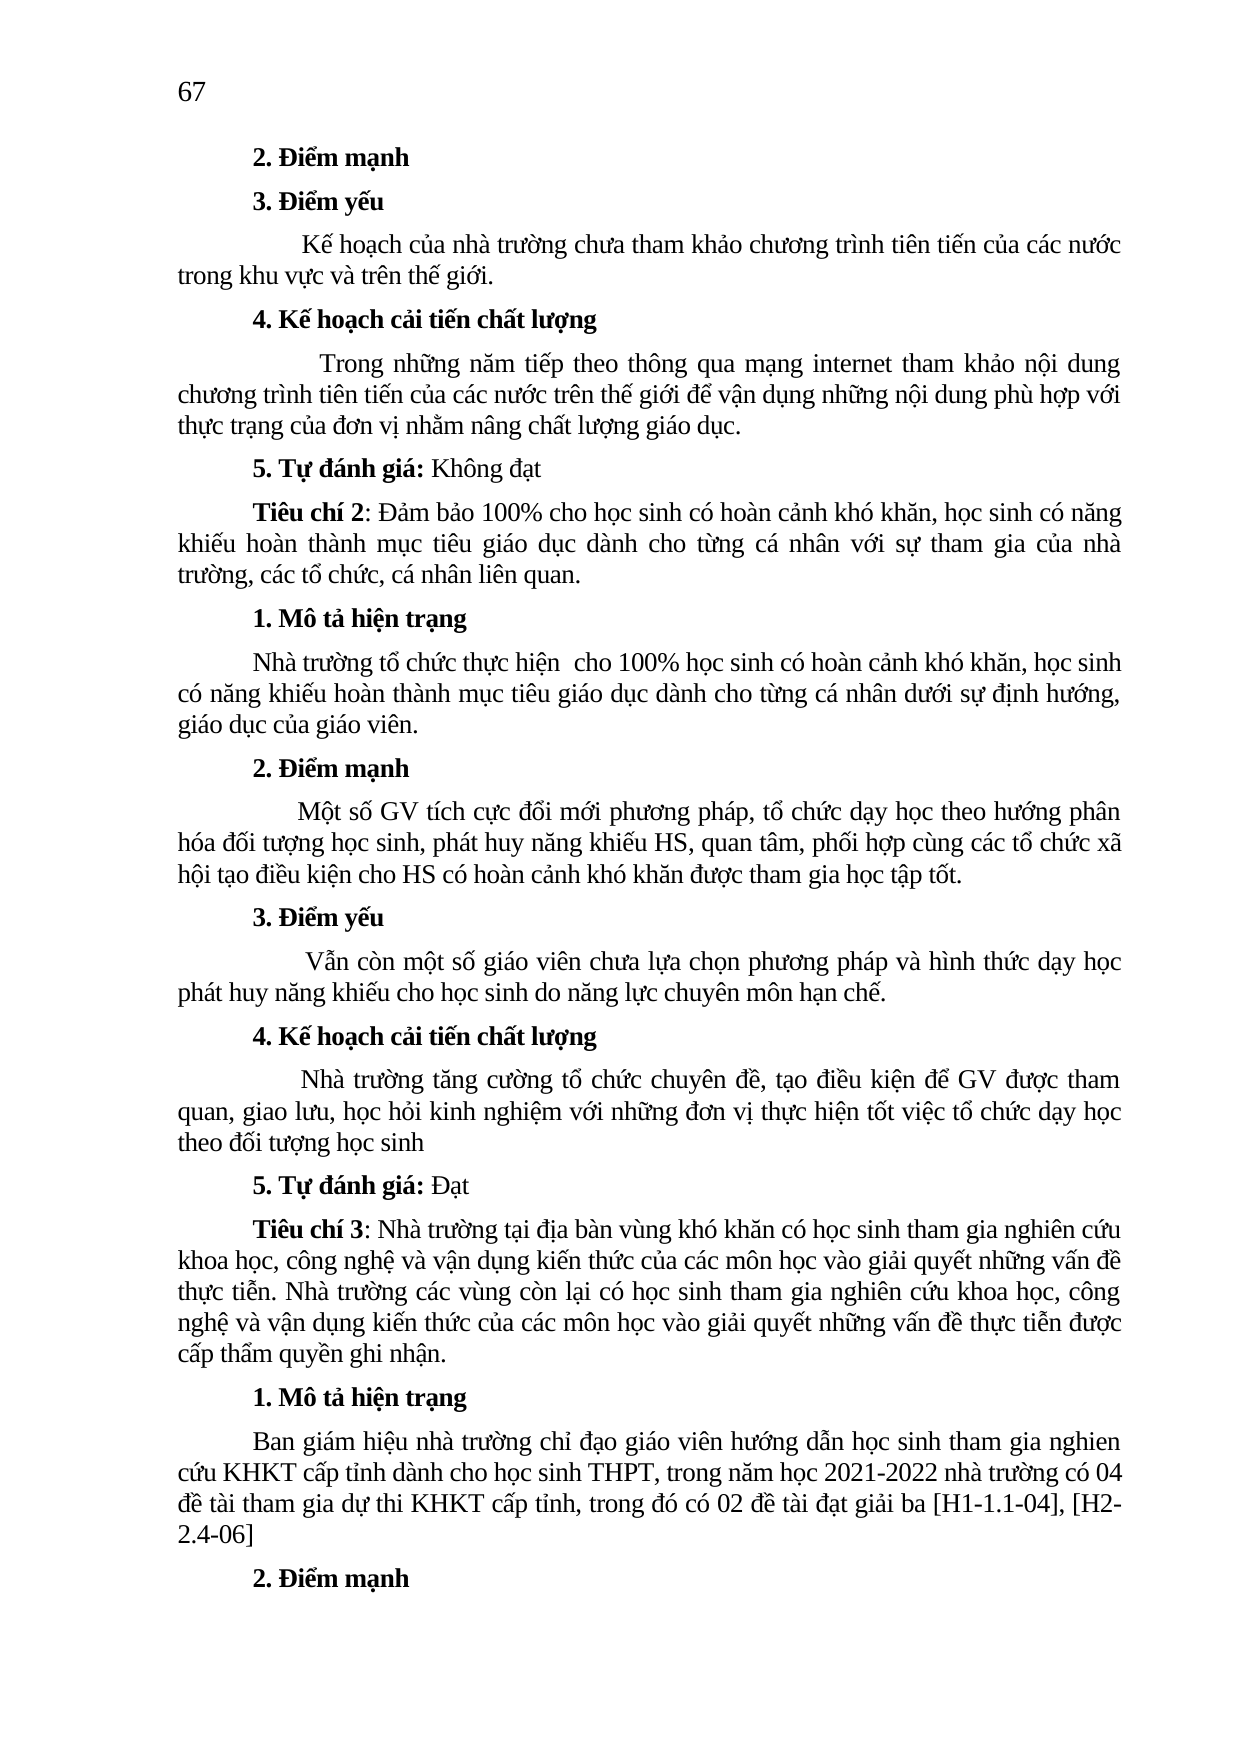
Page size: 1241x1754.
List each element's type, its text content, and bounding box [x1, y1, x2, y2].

text Nhà trường tăng cường tổ chức chuyên đề, tạo điều kiện để GV được tham quan, giao lưu, học hỏi kinh nghiệm với những đơn vị thực hiện tốt việc tổ chức dạy học theo đối tượng học sinh [177, 1063, 1122, 1157]
text Nhà trường tổ chức thực hiện cho 100% học sinh có hoàn cảnh khó khăn, học sinh có năng khiếu hoàn thành mục tiêu giáo dục dành cho từng cá nhân dưới sự định hướng, giáo dục của giáo viên. [177, 646, 1122, 739]
text Trong những năm tiếp theo thông qua mạng internet tham khảo nội dung chương trình tiên tiến của các nước trên thế giới để vận dụng những nội dung phù hợp với thực trạng của đơn vị nhằm nâng chất lượng giáo dục. [177, 347, 1122, 440]
text Ban giám hiệu nhà trường chỉ đạo giáo viên hướng dẫn học sinh tham gia nghien cứu KHKT cấp tỉnh dành cho học sinh THPT, trong năm học 2021-2022 nhà trường có 04 đề tài tham gia dự thi KHKT cấp tỉnh, trong đó có 02 đề tài đạt giải ba [H1-1.1-04], [H2-2.4-06] [177, 1425, 1122, 1549]
text 2. Điểm mạnh [177, 141, 1122, 172]
text 4. Kế hoạch cải tiến chất lượng [177, 1020, 1122, 1051]
text 1. Mô tả hiện trạng [177, 1381, 1122, 1412]
text 5. Tự đánh giá: Đạt [177, 1169, 1122, 1201]
text 2. Điểm mạnh [177, 1562, 1122, 1593]
text 5. Tự đánh giá: Không đạt [177, 453, 1122, 484]
text Kế hoạch của nhà trường chưa tham khảo chương trình tiên tiến của các nước trong khu vực và trên thế giới. [177, 228, 1122, 291]
text Một số GV tích cực đổi mới phương pháp, tổ chức dạy học theo hướng phân hóa đối tượng học sinh, phát huy năng khiếu HS, quan tâm, phối hợp cùng các tổ chức xã hội tạo điều kiện cho HS có hoàn cảnh khó khăn được tham gia học tập tốt. [177, 795, 1122, 889]
text Vẫn còn một số giáo viên chưa lựa chọn phương pháp và hình thức dạy học phát huy năng khiếu cho học sinh do năng lực chuyên môn hạn chế. [177, 945, 1122, 1007]
text Tiêu chí 2: Đảm bảo 100% cho học sinh có hoàn cảnh khó khăn, học sinh có năng khiếu hoàn thành mục tiêu giáo dục dành cho từng cá nhân với sự tham gia của nhà trường, các tổ chức, cá nhân liên quan. [177, 496, 1122, 590]
text 1. Mô tả hiện trạng [177, 602, 1122, 633]
text Tiêu chí 3: Nhà trường tại địa bàn vùng khó khăn có học sinh tham gia nghiên cứu khoa học, công nghệ và vận dụng kiến thức của các môn học vào giải quyết những vấn đề thực tiễn. Nhà trường các vùng còn lại có học sinh tham gia nghiên cứu khoa học, công nghệ và vận dụng kiến thức của các môn học vào giải quyết những vấn đề thực tiễn được cấp thẩm quyền ghi nhận. [177, 1213, 1122, 1369]
text 2. Điểm mạnh [177, 752, 1122, 783]
text 3. Điểm yếu [177, 901, 1122, 932]
text 4. Kế hoạch cải tiến chất lượng [177, 303, 1122, 334]
text 3. Điểm yếu [177, 184, 1122, 216]
